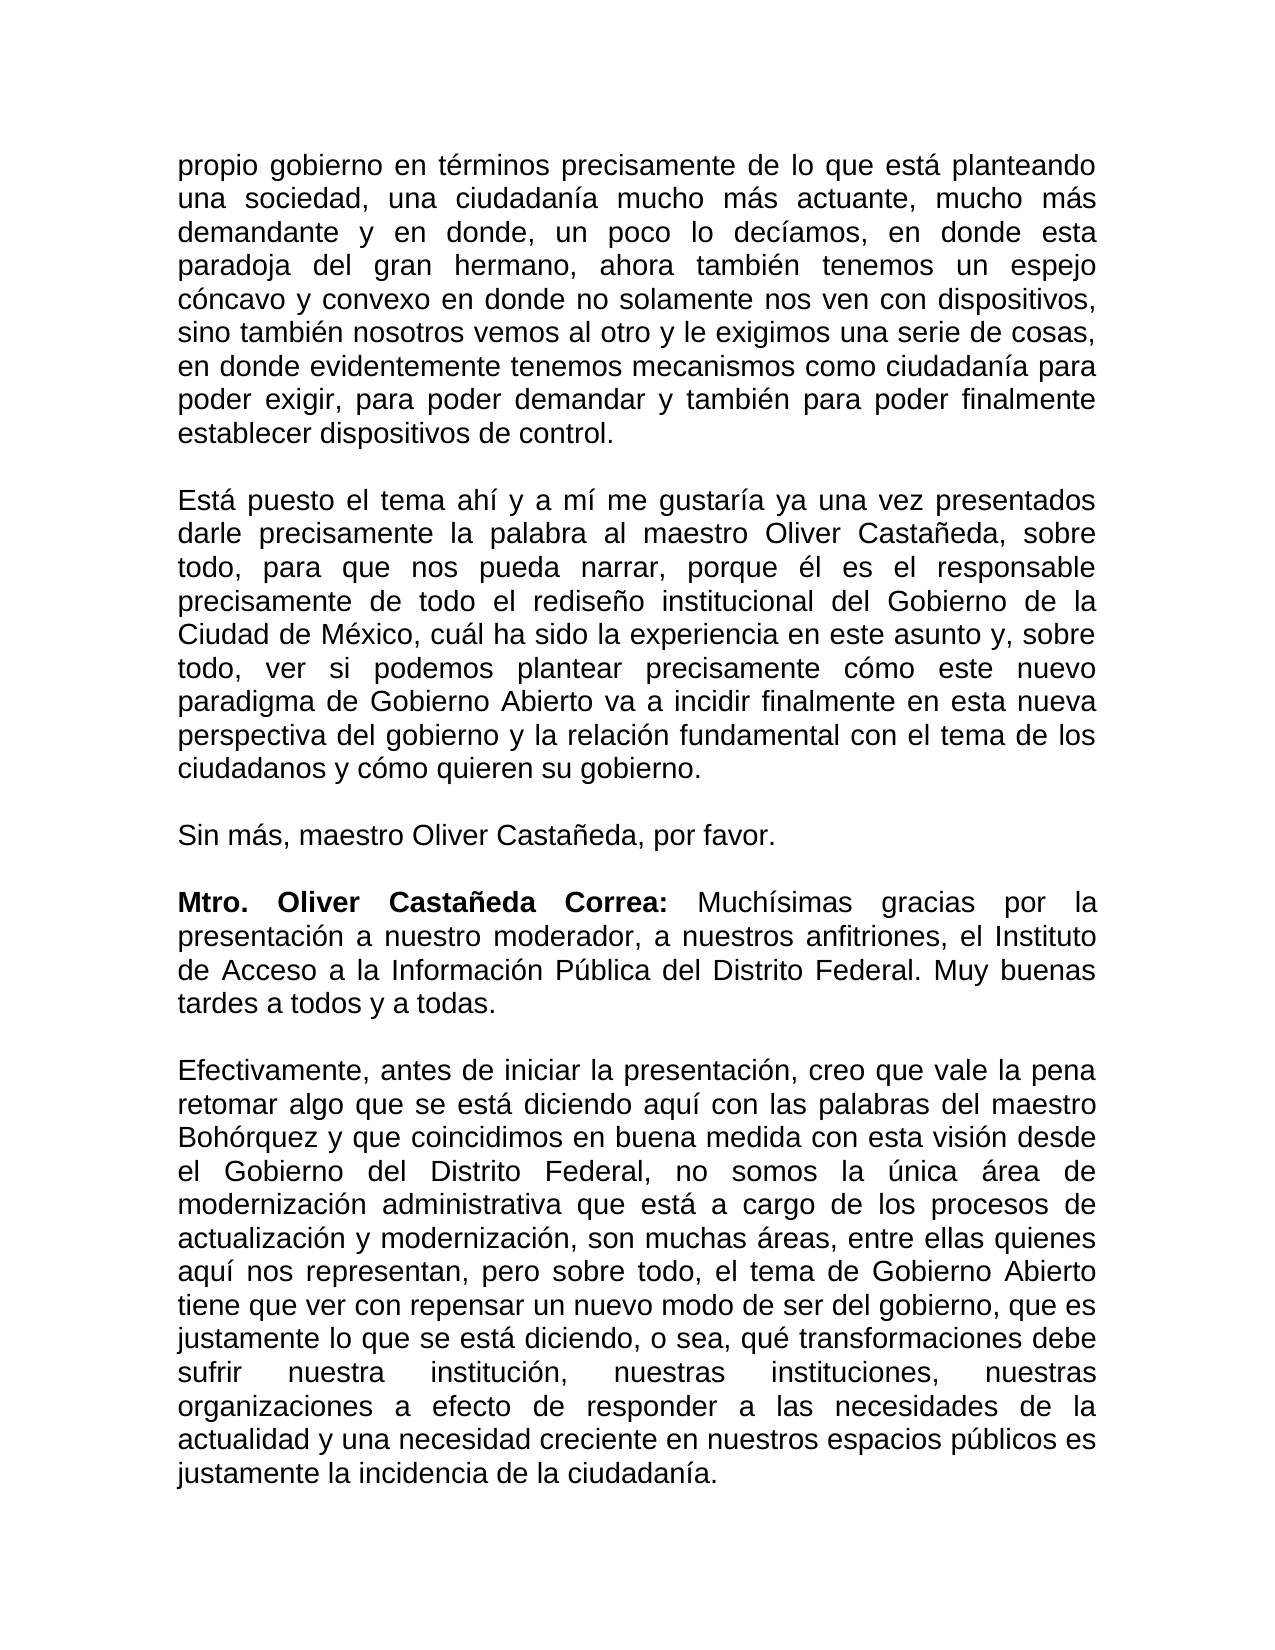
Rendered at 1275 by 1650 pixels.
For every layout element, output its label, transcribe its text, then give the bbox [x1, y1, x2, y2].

text Está puesto el tema ahí y a mí me gustaría ya una vez presentados darle precisamente la palabra al maestro Oliver Castañeda, sobre todo, para que nos pueda narrar, porque él es el responsable precisamente de todo el rediseño institucional del Gobierno de la Ciudad de México, cuál ha sido la experiencia en este asunto y, sobre todo, ver si podemos plantear precisamente cómo este nuevo paradigma de Gobierno Abierto va a incidir finalmente en esta nueva perspectiva del gobierno y la relación fundamental con el tema de los ciudadanos y cómo quieren su gobierno. [177, 483, 1098, 785]
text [177, 148, 1098, 449]
text Mtro. Oliver Castañeda Correa: Muchísimas gracias por la presentación a nuestro moderador, a nuestros anfitriones, el Instituto de Acceso a la Información Pública del Distrito Federal. Muy buenas tardes a todos y a todas. [177, 886, 1098, 1020]
text Sin más, maestro Oliver Castañeda, por favor. [177, 818, 1098, 852]
text Efectivamente, antes de iniciar la presentación, creo que vale la pena retomar algo que se está diciendo aquí con las palabras del maestro Bohórquez y que coincidimos en buena medida con esta visión desde el Gobierno del Distrito Federal, no somos la única área de modernización administrativa que está a cargo de los procesos de actualización y modernización, son muchas áreas, entre ellas quienes aquí nos representan, pero sobre todo, el tema de Gobierno Abierto tiene que ver con repensar un nuevo modo de ser del gobierno, que es justamente lo que se está diciendo, o sea, qué transformaciones debe sufrir nuestra institución, nuestras instituciones, nuestras organizaciones a efecto de responder a las necesidades de la actualidad y una necesidad creciente en nuestros espacios públicos es justamente la incidencia de la ciudadanía. [177, 1053, 1098, 1489]
